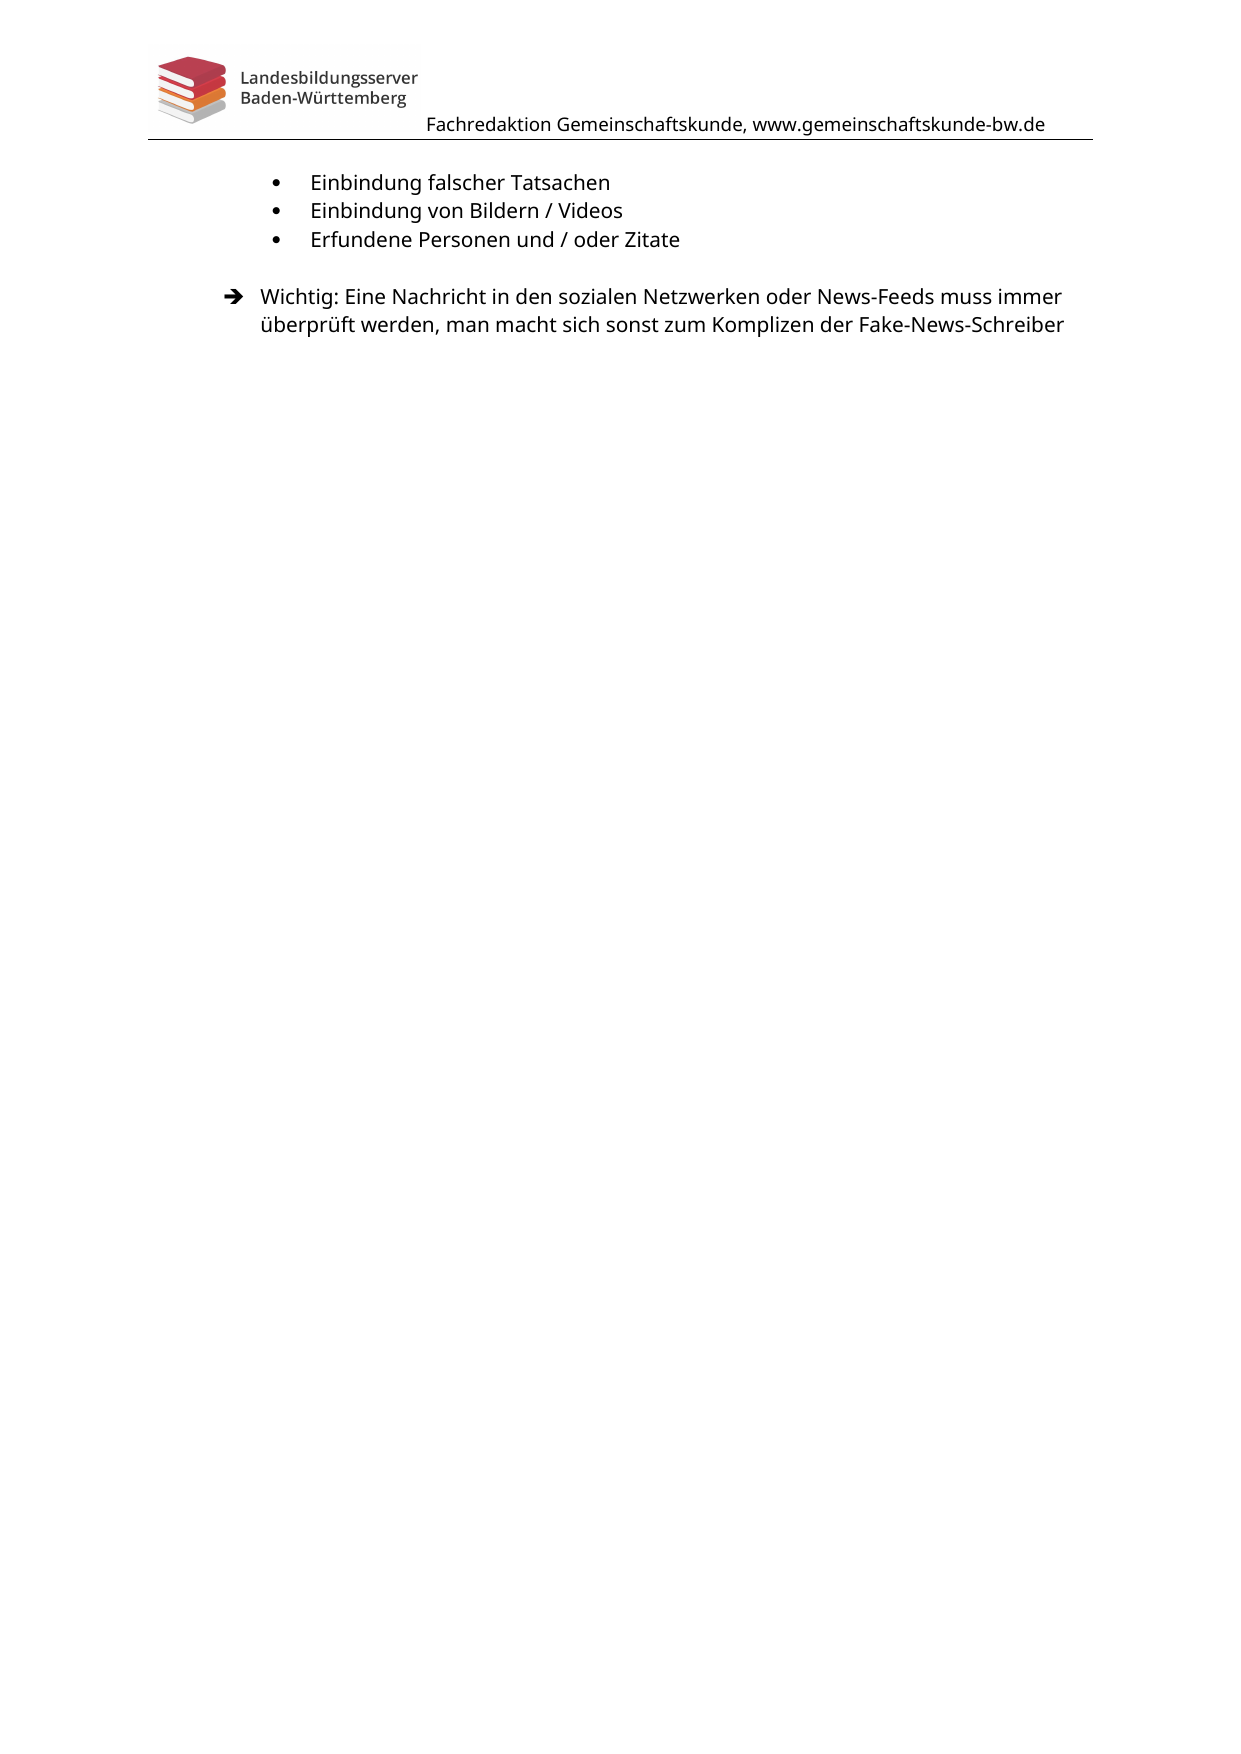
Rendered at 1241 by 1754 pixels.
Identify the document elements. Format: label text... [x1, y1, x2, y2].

list Wichtig: Eine Nachricht in den sozialen Netzwerken oder News-Feeds muss immer überprüft werden, man macht sich sonst zum Komplizen der Fake-News-Schreiber [223, 282, 1093, 339]
picture [147, 44, 422, 132]
list Einbindung von Bildern / Videos [273, 196, 1093, 225]
list Einbindung falscher Tatsachen [273, 168, 1093, 196]
list Erfundene Personen und / oder Zitate [273, 225, 1093, 253]
